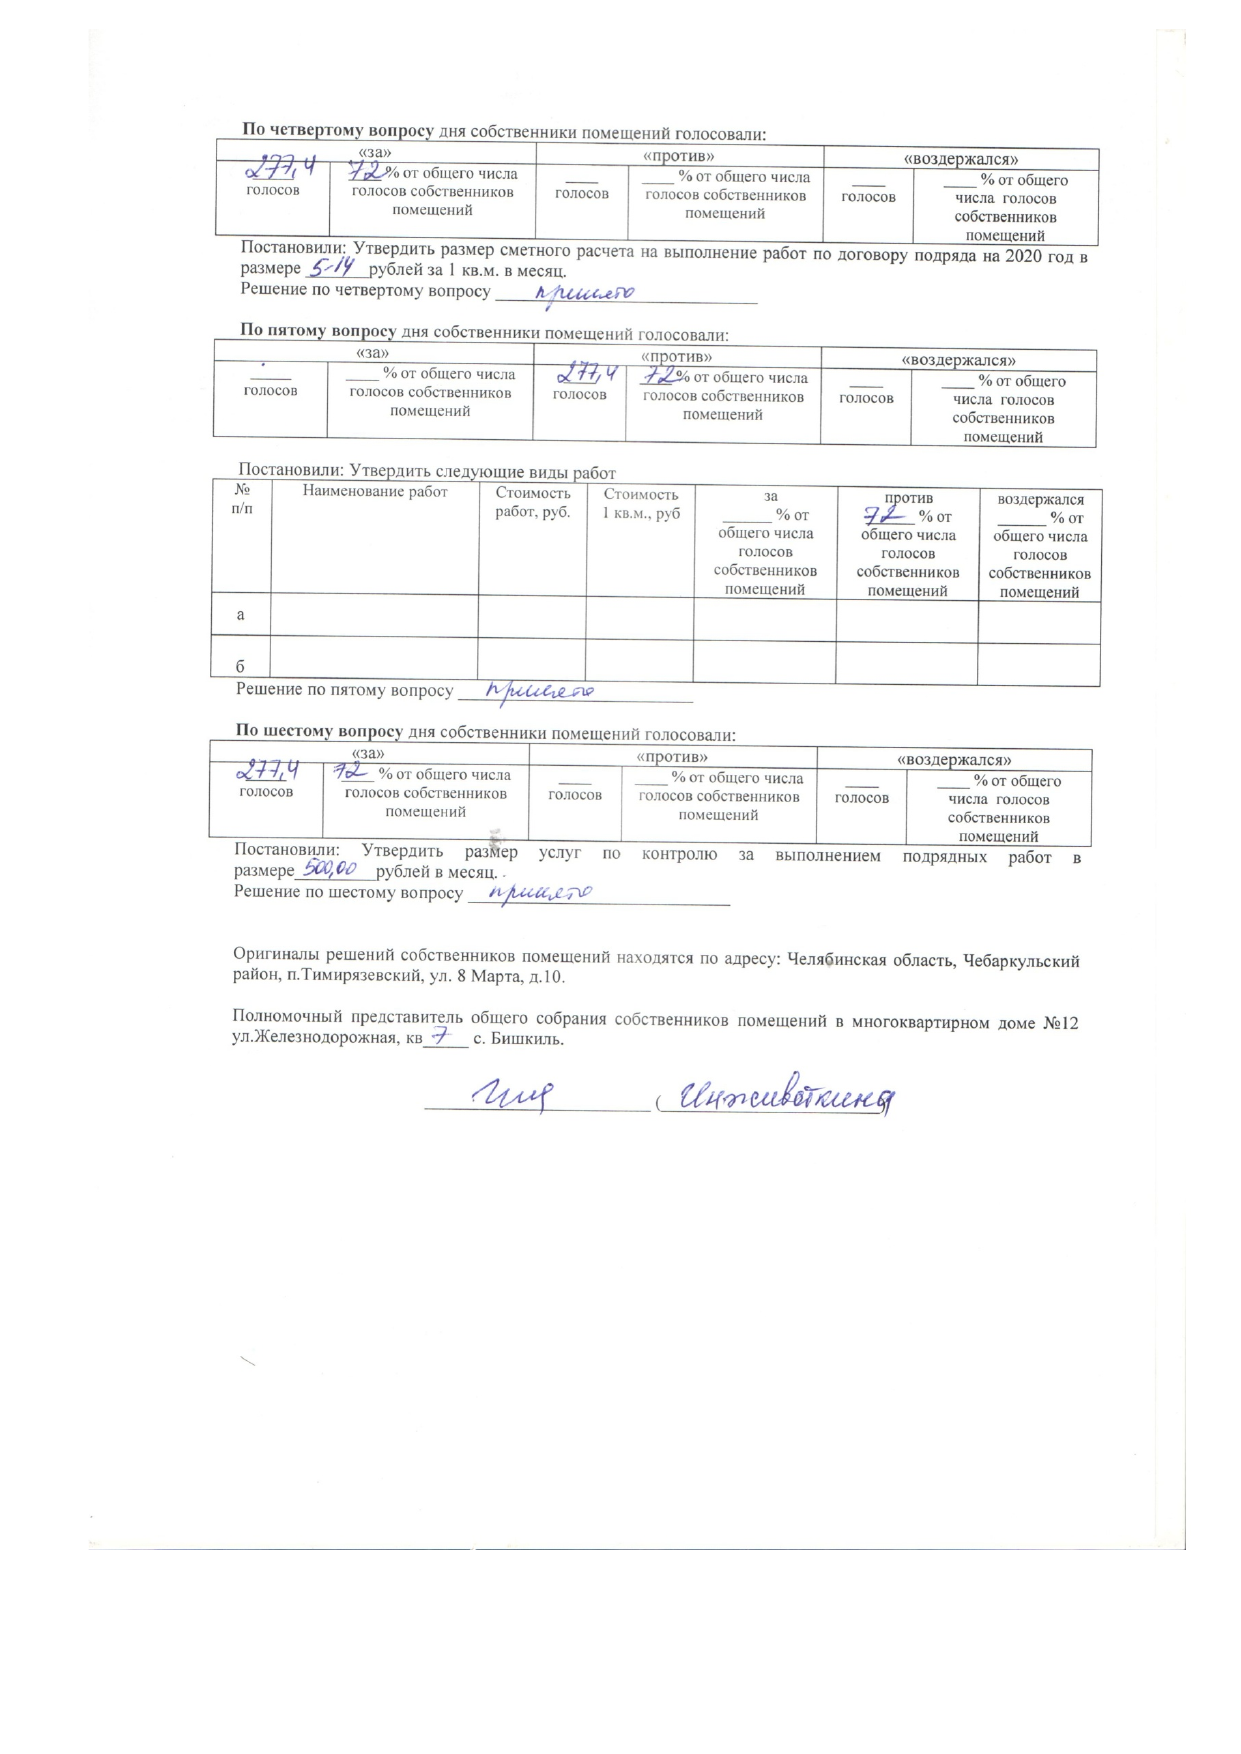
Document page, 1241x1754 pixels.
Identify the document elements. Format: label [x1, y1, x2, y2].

picture [88, 29, 1195, 1550]
